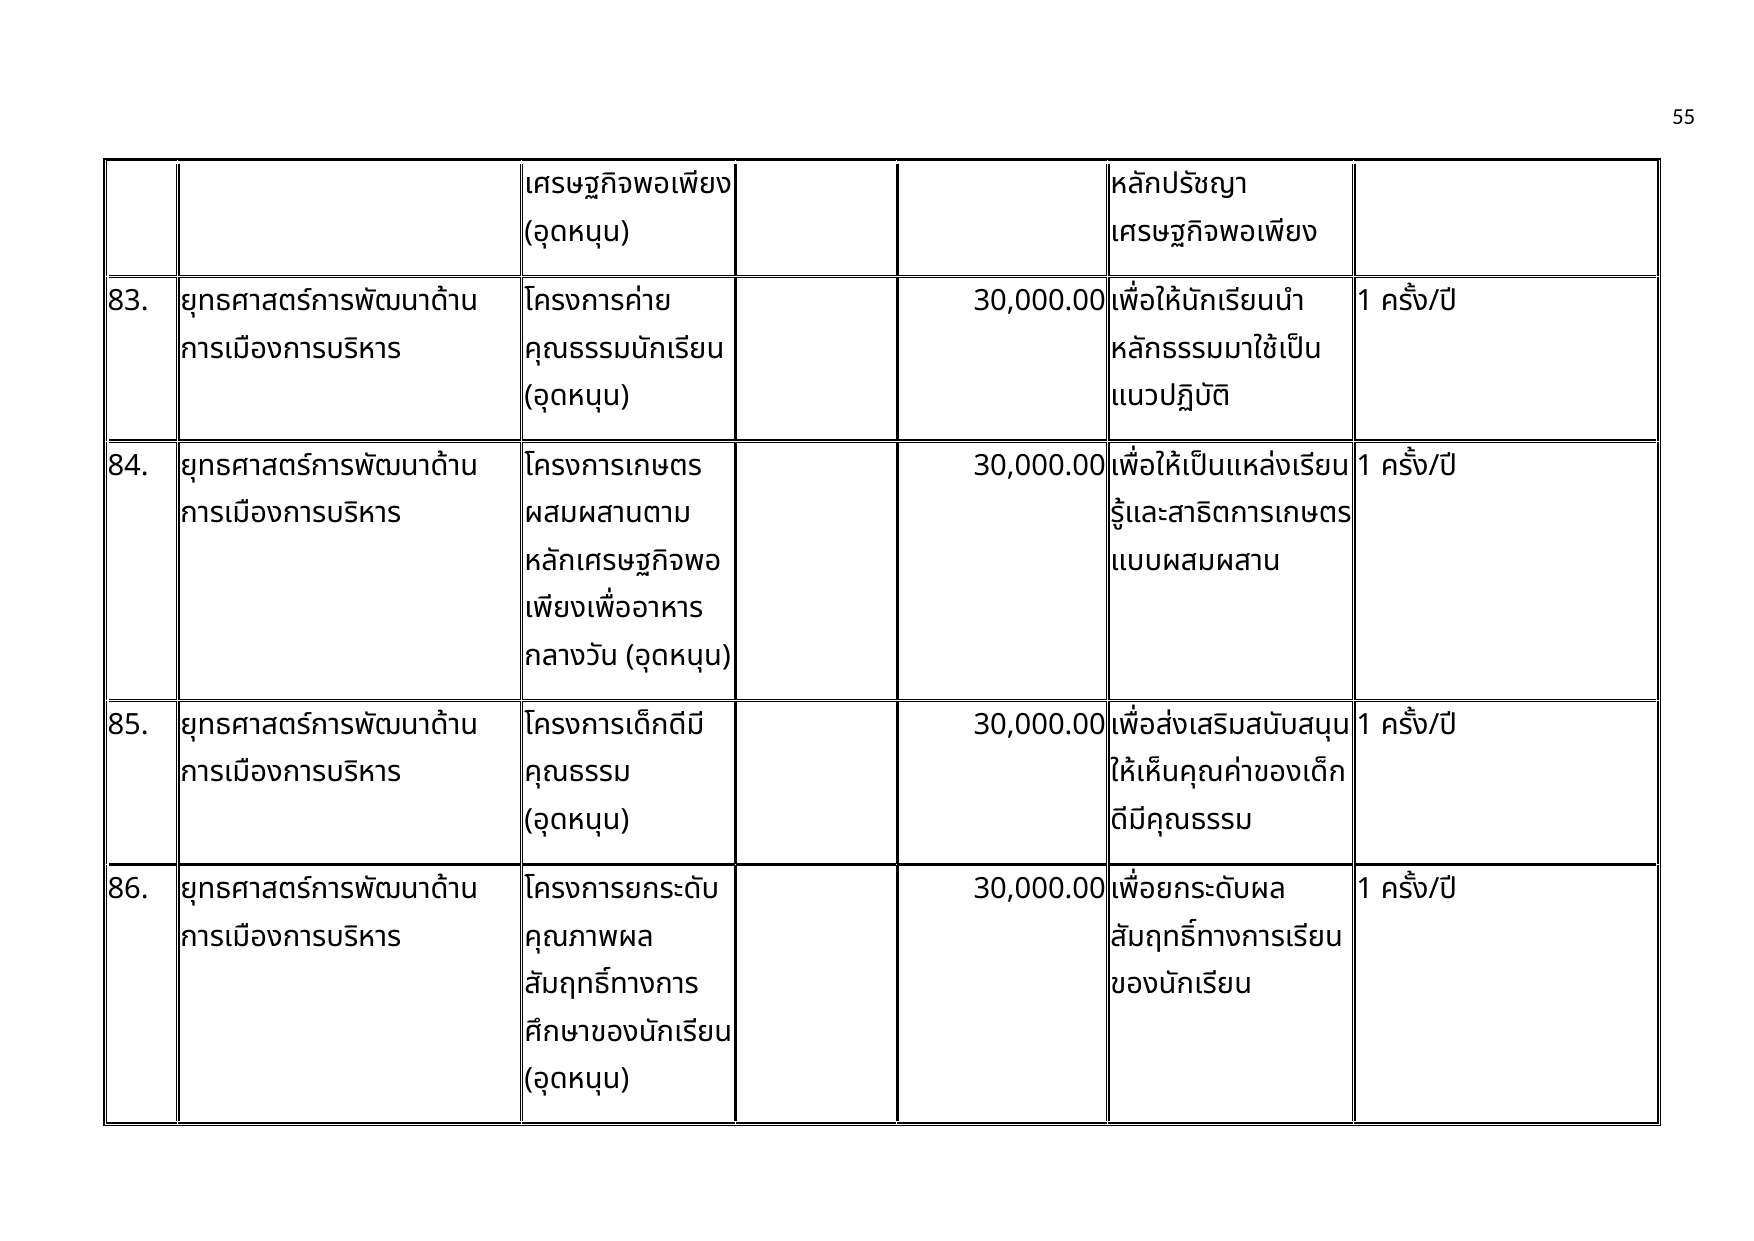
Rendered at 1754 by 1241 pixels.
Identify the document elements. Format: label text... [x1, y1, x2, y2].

table_cell 84. [107, 439, 176, 698]
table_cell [178, 161, 522, 275]
table_cell 30,000.00 [897, 160, 1108, 275]
table_cell [735, 866, 897, 1122]
table_cell 1 ครั้ง/ปี [1354, 275, 1659, 439]
table_cell โครงการยกระดับคุณภาพผลสัมฤทธิ์ทางการศึกษาของนักเรียน (อุดหนุน) [522, 866, 735, 1122]
table_cell 86. [105, 863, 178, 1122]
table_cell [737, 278, 896, 439]
table_cell [735, 160, 897, 275]
table_cell 1 ครั้ง/ปี [1354, 863, 1659, 1122]
table_cell [737, 443, 896, 698]
table_cell 30,000.00 [899, 702, 1106, 863]
table_cell 30,000.00 [899, 278, 1106, 439]
table_cell ยุทธศาสตร์การพัฒนาด้านการเมืองการบริหาร [180, 443, 520, 698]
table_cell เพื่อยกระดับผลสัมฤทธิ์ทางการเรียนของนักเรียน [1108, 863, 1354, 1122]
table_cell 1 ครั้ง/ปี [1356, 699, 1658, 863]
table_cell [737, 702, 896, 863]
table_cell ยุทธศาสตร์การพัฒนาด้านการเมืองการบริหาร [180, 702, 520, 863]
table_cell เพื่อให้นักเรียนนำหลักธรรมมาใช้เป็นแนวปฏิบัติ [1110, 278, 1352, 439]
table_cell ยุทธศาสตร์การพัฒนาด้านการเมืองการบริหาร [180, 278, 520, 439]
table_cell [178, 866, 522, 1122]
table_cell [522, 161, 735, 275]
table_cell โครงการเกษตรผสมผสานตามหลักเศรษฐกิจพอเพียงเพื่ออาหารกลางวัน (อุดหนุน) [523, 443, 734, 698]
table_cell 82. [107, 160, 178, 275]
table_cell 85. [107, 699, 176, 863]
table_cell 30,000.00 [897, 863, 1108, 1122]
table_cell 1 ครั้ง/ปี [1356, 439, 1658, 698]
table_cell โครงการเด็กดีมีคุณธรรม (อุดหนุน) [523, 702, 734, 863]
table_cell เพื่อส่งเสริมสนับสนุนให้เห็นคุณค่าของเด็กดีมีคุณธรรม [1110, 702, 1352, 863]
table_cell 1 ครั้ง/ปี [1354, 161, 1657, 275]
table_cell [1108, 160, 1354, 275]
table_cell เพื่อให้เป็นแหล่งเรียนรู้และสาธิตการเกษตรแบบผสมผสาน [1110, 443, 1352, 698]
table_cell 30,000.00 [899, 443, 1106, 698]
table_cell 83. [105, 275, 178, 439]
table_cell โครงการค่ายคุณธรรมนักเรียน (อุดหนุน) [523, 278, 734, 439]
